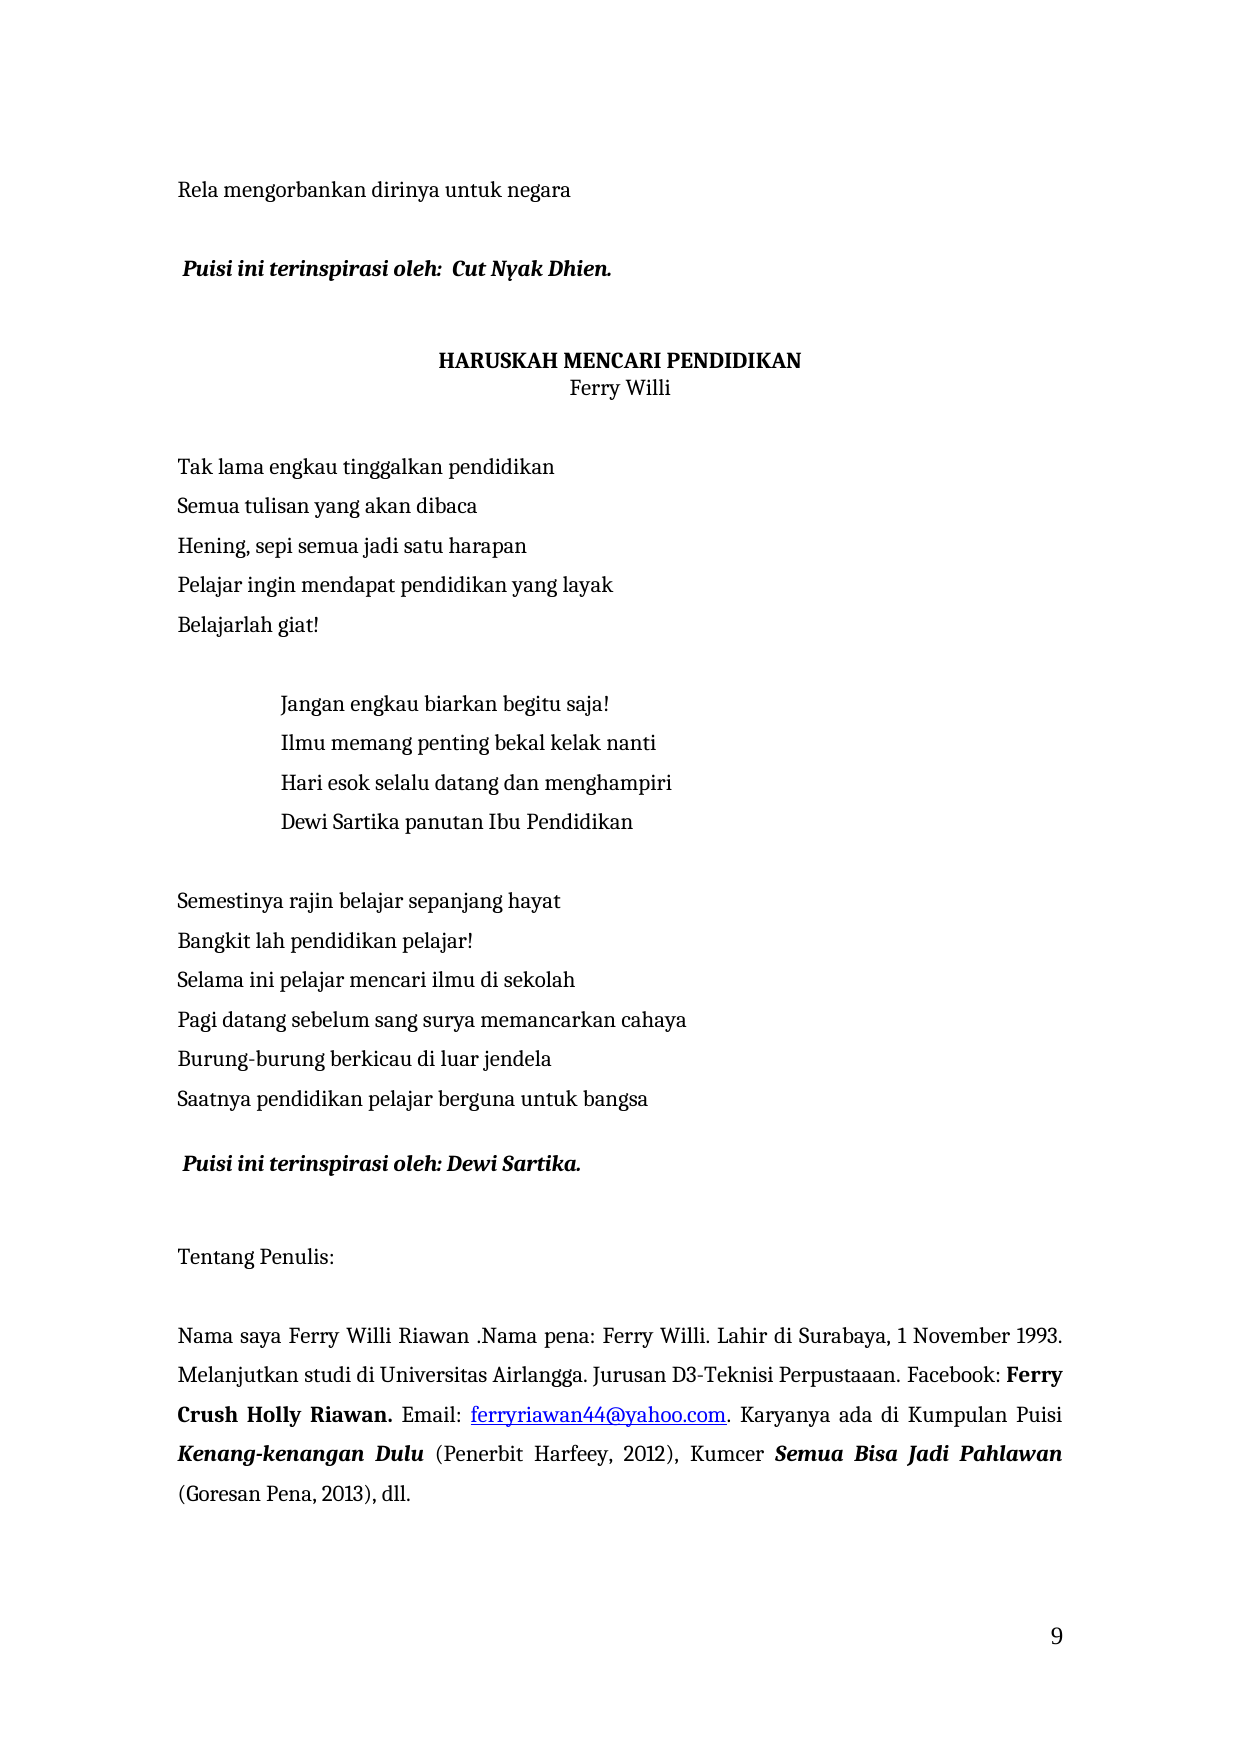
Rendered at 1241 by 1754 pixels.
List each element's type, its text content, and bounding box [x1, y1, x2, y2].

text Jangan engkau biarkan begitu saja! [177, 691, 1063, 717]
text Ferry Willi [177, 375, 1063, 401]
text Belajarlah giat! [177, 612, 1063, 638]
text Nama saya Ferry Willi Riawan .Nama pena: Ferry Willi. Lahir di Surabaya, 1 November 1993. Melanjutkan studi di Universitas Airlangga. Jurusan D3-Teknisi Perpustaaan. Facebook: Ferry Crush Holly Riawan. Email: ferryriawan44@yahoo.com. Karyanya ada di Kumpulan Puisi Kenang-kenangan Dulu (Penerbit Harfeey, 2012), Kumcer Semua Bisa Jadi Pahlawan (Goresan Pena, 2013), dll. [177, 1322, 1063, 1507]
text Rela mengorbankan dirinya untuk negara [177, 177, 1063, 203]
text Puisi ini terinspirasi oleh: Dewi Sartika. [177, 1151, 1063, 1178]
text Puisi ini terinspirasi oleh: Cut Nyak Dhien. [177, 256, 1063, 282]
text Tentang Penulis: [177, 1243, 1063, 1270]
text Semestinya rajin belajar sepanjang hayat [177, 888, 1063, 914]
text Semua tulisan yang akan dibaca [177, 493, 1063, 519]
text Burung-burung berkicau di luar jendela [177, 1046, 1063, 1072]
text Saatnya pendidikan pelajar berguna untuk bangsa [177, 1085, 1063, 1112]
text Tak lama engkau tinggalkan pendidikan [177, 454, 1063, 480]
text Ilmu memang penting bekal kelak nanti [177, 730, 1063, 756]
text Pagi datang sebelum sang surya memancarkan cahaya [177, 1006, 1063, 1033]
text Selama ini pelajar mencari ilmu di sekolah [177, 967, 1063, 993]
text Dewi Sartika panutan Ibu Pendidikan [177, 809, 1063, 835]
text Bangkit lah pendidikan pelajar! [177, 927, 1063, 954]
text Pelajar ingin mendapat pendidikan yang layak [177, 572, 1063, 598]
text HARUSKAH MENCARI PENDIDIKAN [177, 348, 1063, 375]
text Hening, sepi semua jadi satu harapan [177, 533, 1063, 559]
text Hari esok selalu datang dan menghampiri [177, 769, 1063, 796]
